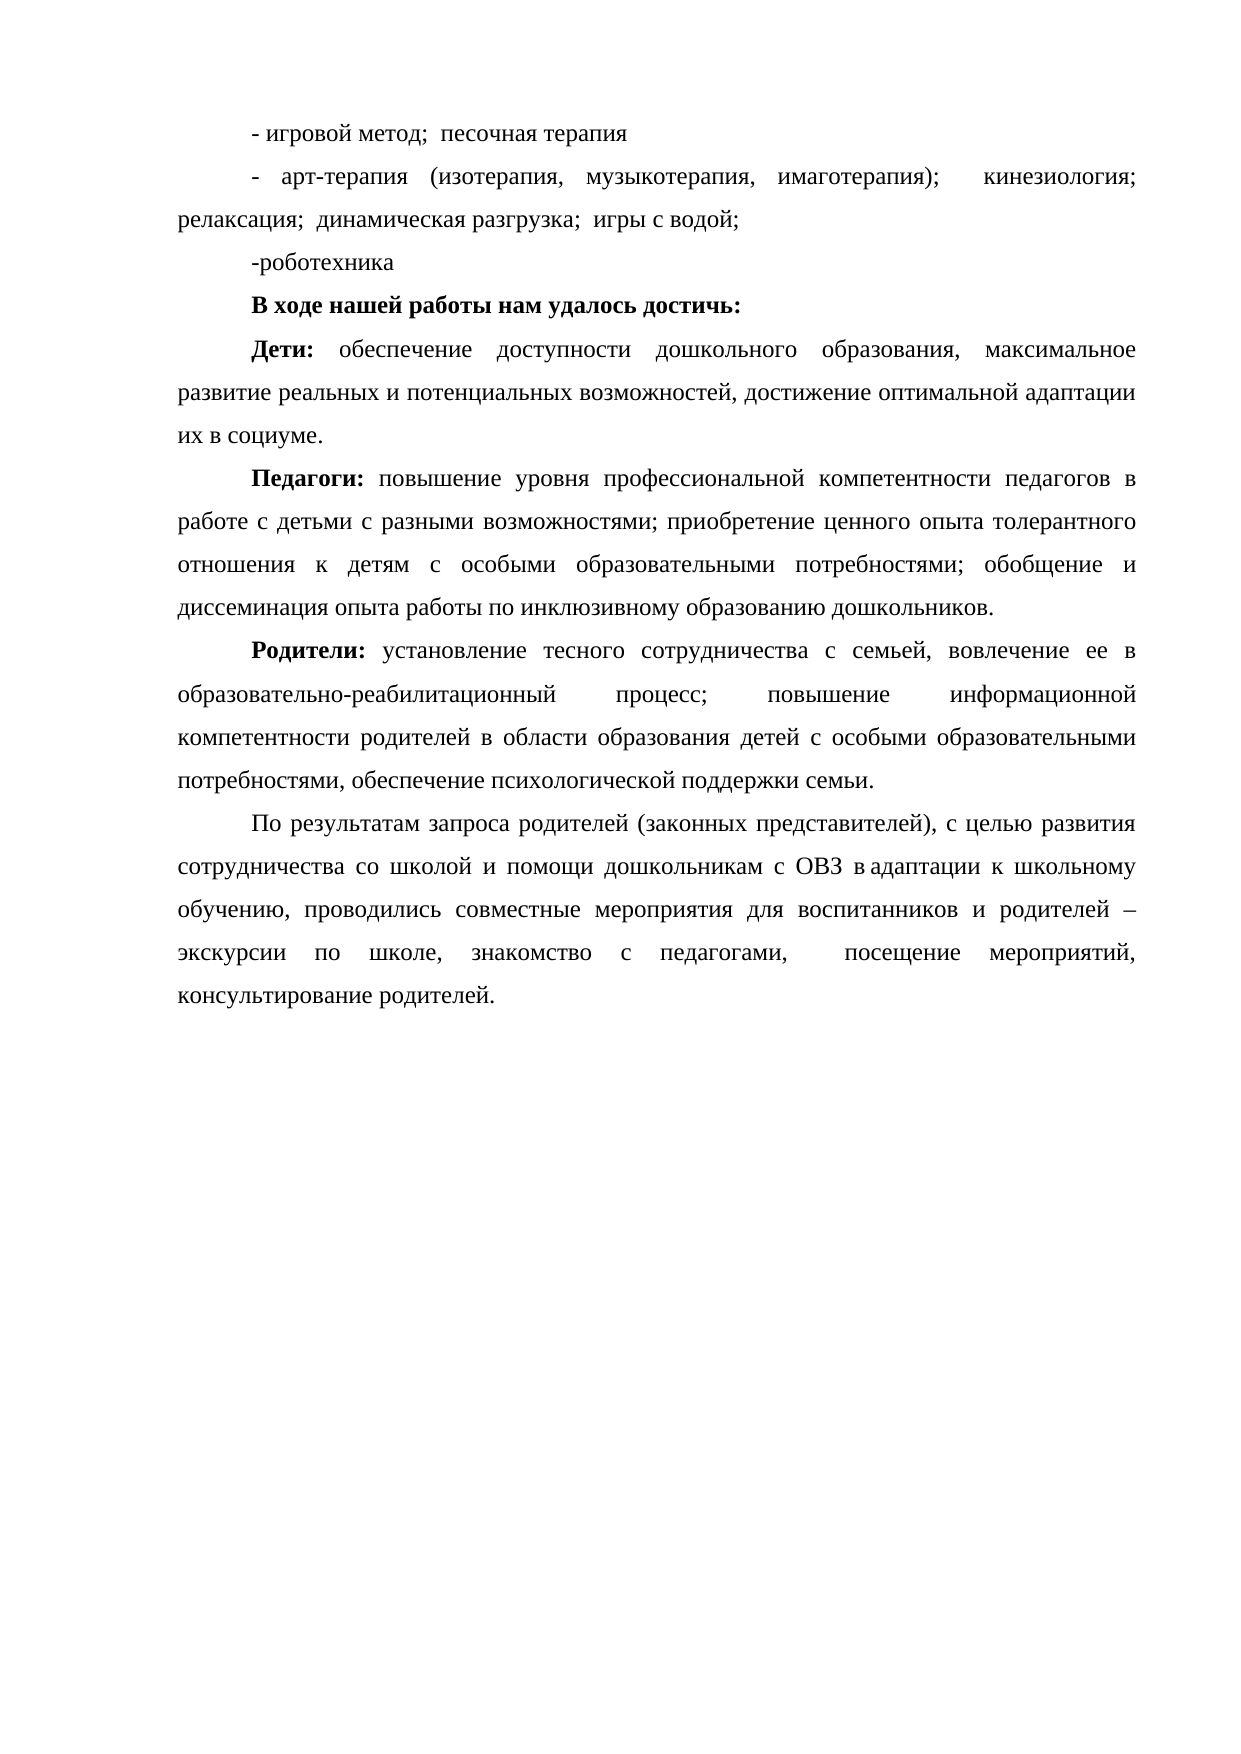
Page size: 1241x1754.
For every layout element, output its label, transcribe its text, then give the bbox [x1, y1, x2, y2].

text Дети: обеспечение доступности дошкольного образования, максимальное развитие реальных и потенциальных возможностей, достижение оптимальной адаптации их в социуме. [177, 334, 1137, 449]
text -роботехника [177, 247, 1137, 276]
text - игровой метод; песочная терапия [177, 118, 1137, 147]
text Педагоги: повышение уровня профессиональной компетентности педагогов в работе с детьми с разными возможностями; приобретение ценного опыта толерантного отношения к детям с особыми образовательными потребностями; обобщение и диссеминация опыта работы по инклюзивному образованию дошкольников. [177, 463, 1137, 621]
text - арт-терапия (изотерапия, музыкотерапия, имаготерапия); кинезиология; релаксация; динамическая разгрузка; игры с водой; [177, 161, 1137, 233]
text В ходе нашей работы нам удалось достичь: [177, 291, 1137, 319]
text Родители: установление тесного сотрудничества с семьей, вовлечение ее в образовательно-реабилитационный процесс; повышение информационной компетентности родителей в области образования детей с особыми образовательными потребностями, обеспечение психологической поддержки семьи. [177, 636, 1137, 794]
text По результатам запроса родителей (законных представителей), с целью развития сотрудничества со школой и помощи дошкольникам с ОВЗ в адаптации к школьному обучению, проводились совместные мероприятия для воспитанников и родителей – экскурсии по школе, знакомство с педагогами, посещение мероприятий, консультирование родителей. [177, 808, 1137, 1009]
